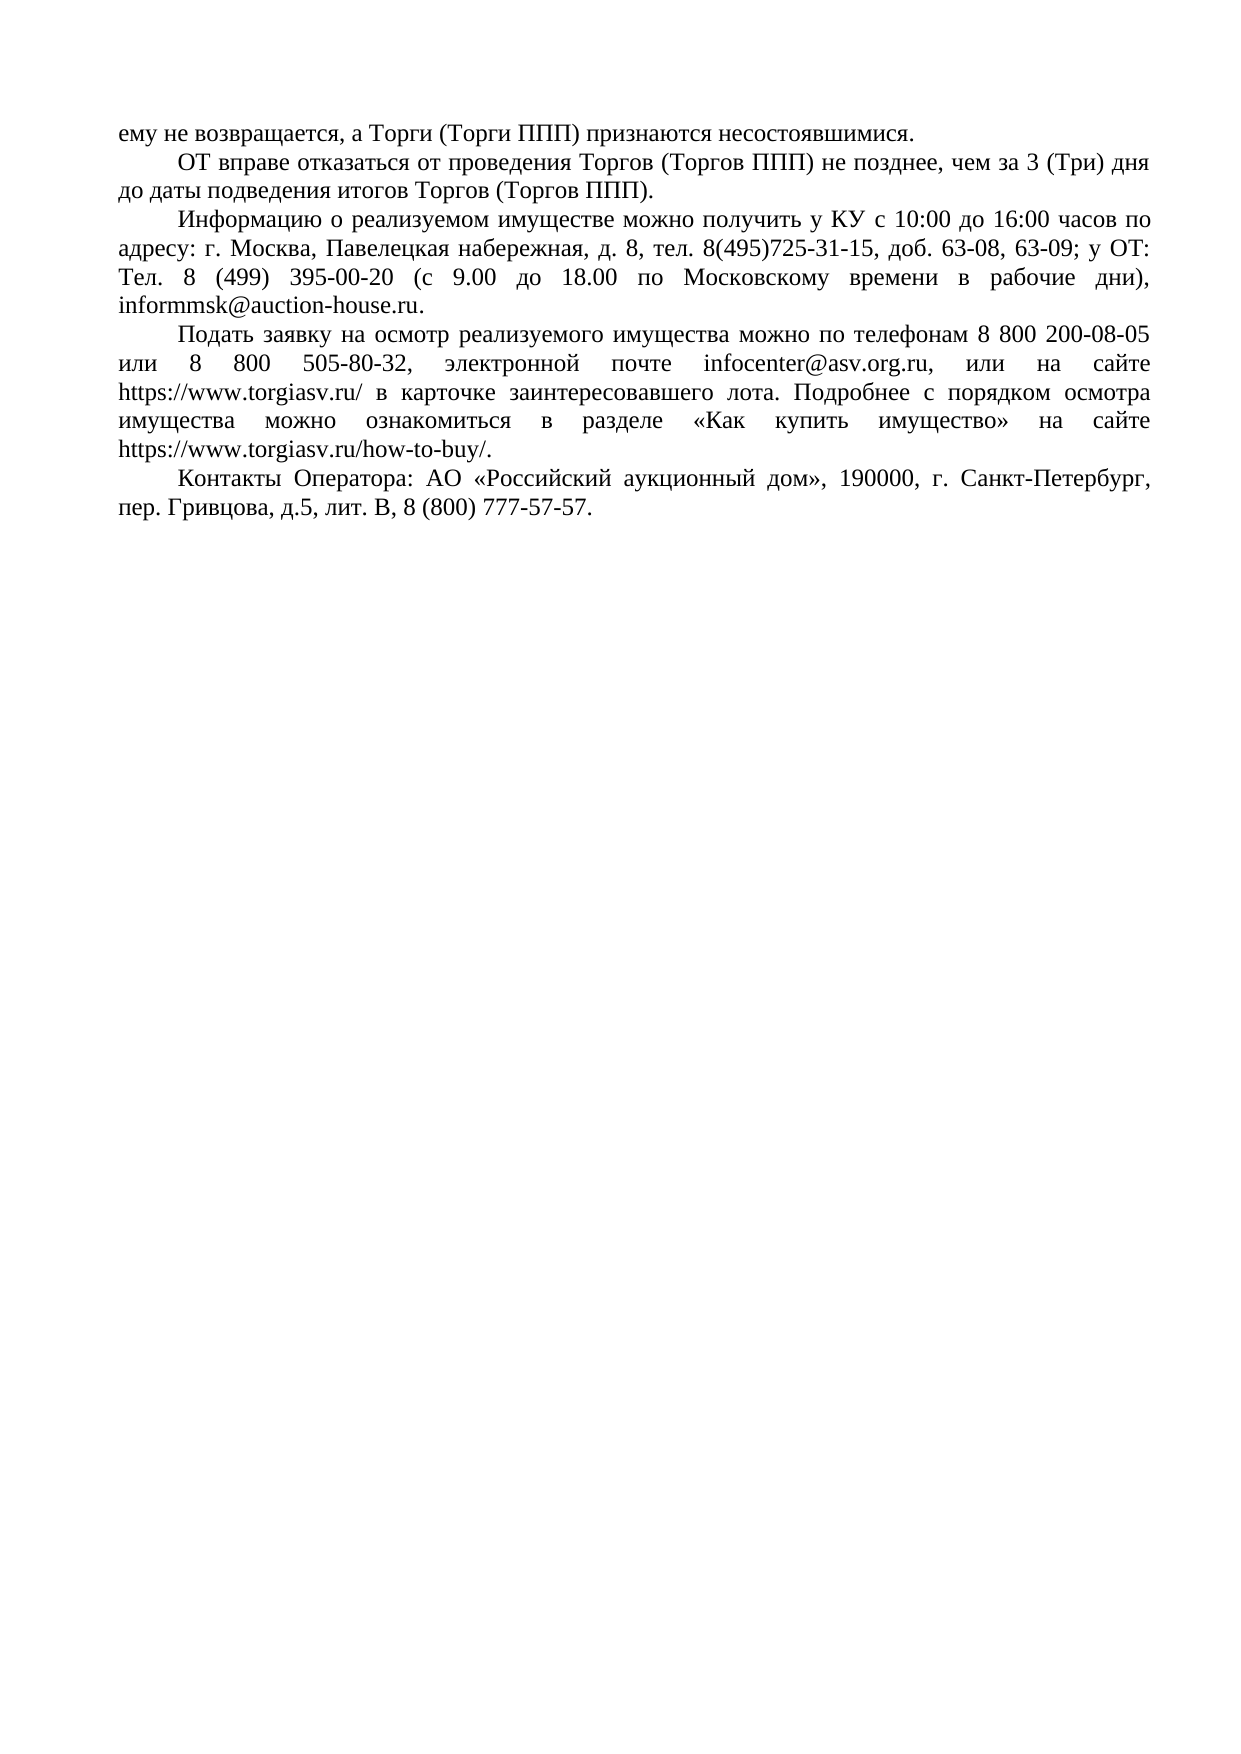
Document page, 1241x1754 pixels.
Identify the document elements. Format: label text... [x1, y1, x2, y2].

text Информацию о реализуемом имуществе можно получить у КУ с 10:00 до 16:00 часов по адресу: г. Москва, Павелецкая набережная, д. 8, тел. 8(495)725-31-15, доб. 63-08, 63-09; у ОТ: Тел. 8 (499) 395-00-20 (с 9.00 до 18.00 по Московскому времени в рабочие дни), informmsk@auction-house.ru. [118, 204, 1151, 319]
text ОТ вправе отказаться от проведения Торгов (Торгов ППП) не позднее, чем за 3 (Три) дня до даты подведения итогов Торгов (Торгов ППП). [118, 147, 1151, 204]
text Подать заявку на осмотр реализуемого имущества можно по телефонам 8 800 200-08-05 или 8 800 505-80-32, электронной почте infocenter@asv.org.ru, или на сайте https://www.torgiasv.ru/ в карточке заинтересовавшего лота. Подробнее с порядком осмотра имущества можно ознакомиться в разделе «Как купить имущество» на сайте https://www.torgiasv.ru/how-to-buy/. [118, 319, 1151, 463]
text Контакты Оператора: АО «Российский аукционный дом», 190000, г. Санкт-Петербург, пер. Гривцова, д.5, лит. В, 8 (800) 777-57-57. [118, 463, 1151, 521]
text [118, 118, 1151, 147]
